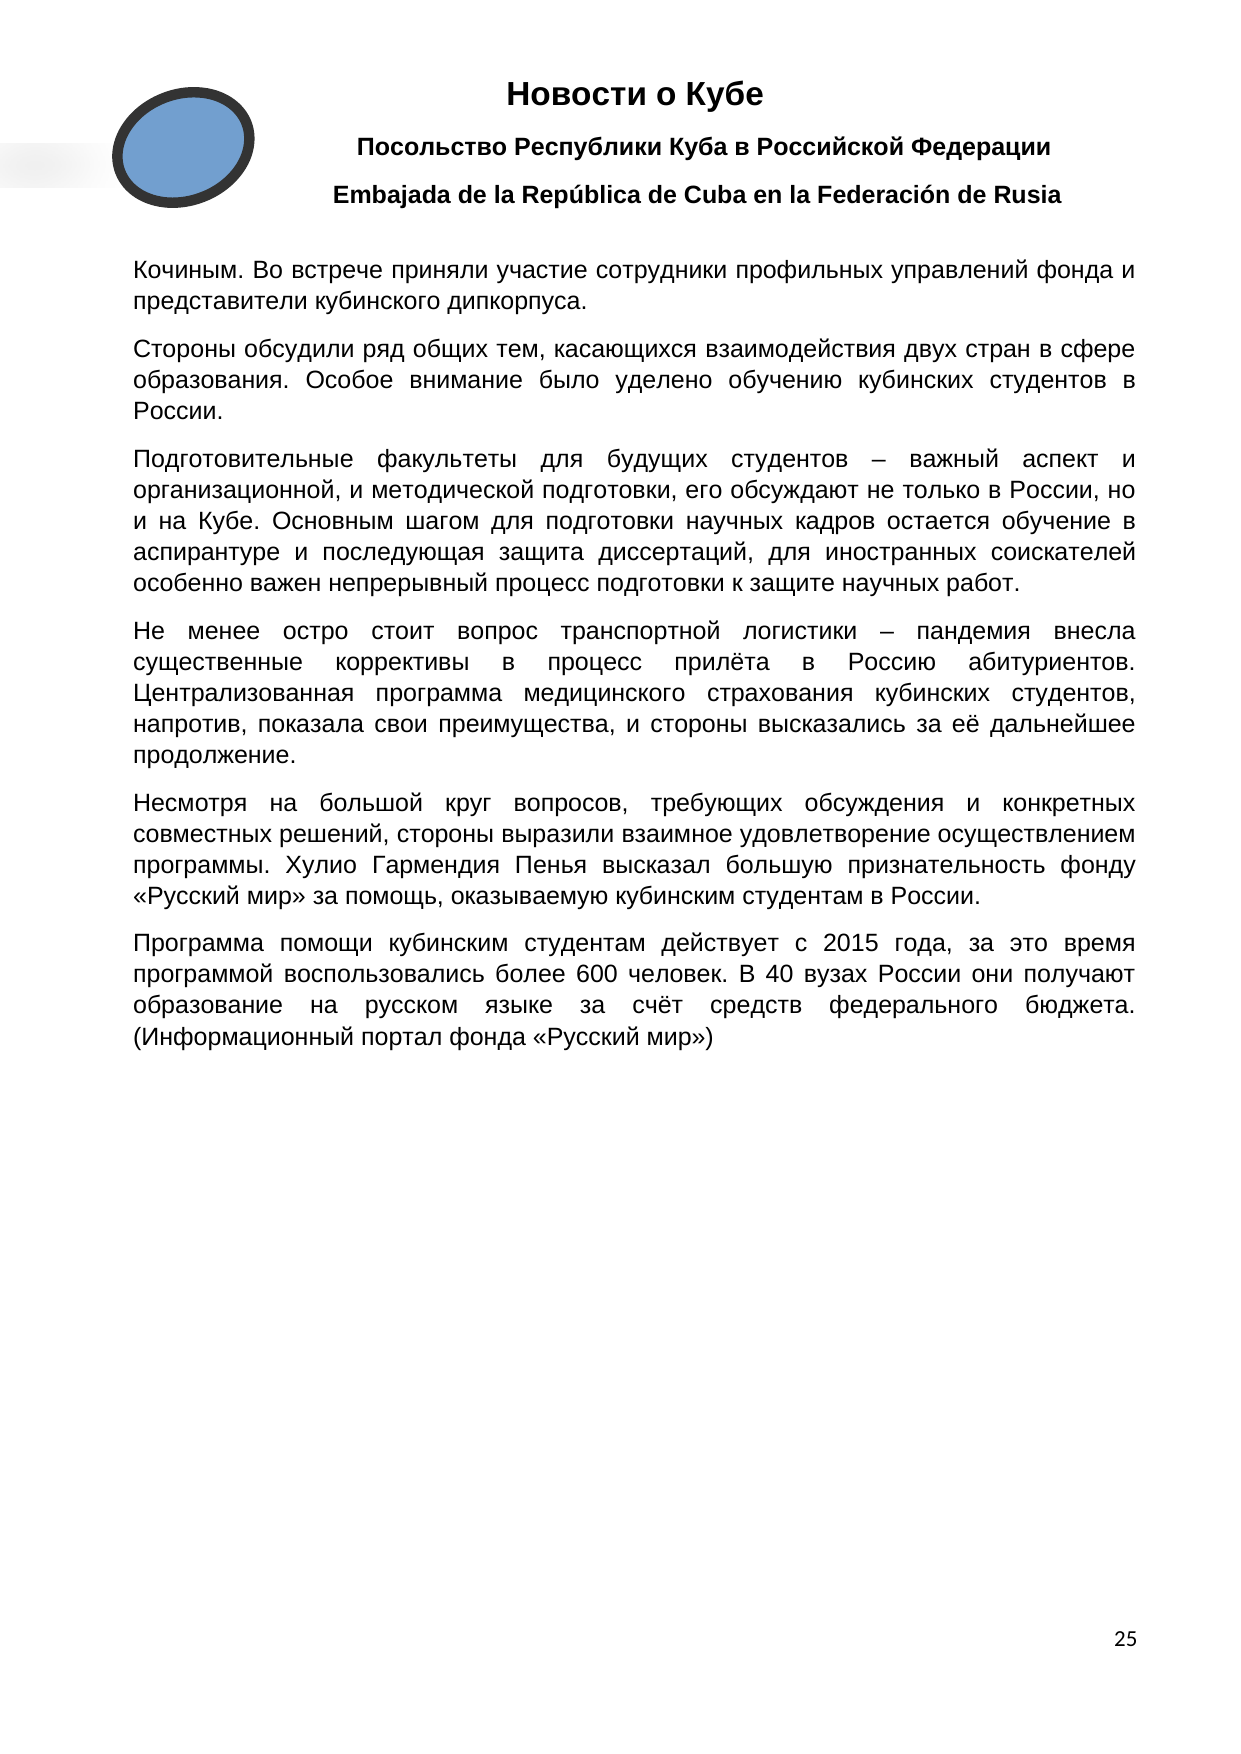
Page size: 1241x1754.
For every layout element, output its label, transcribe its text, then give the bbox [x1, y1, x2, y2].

text Стороны обсудили ряд общих тем, касающихся взаимодействия двух стран в сфере образования. Особое внимание было уделено обучению кубинских студентов в России. [133, 334, 1137, 425]
text Несмотря на большой круг вопросов, требующих обсуждения и конкретных совместных решений, стороны выразили взаимное удовлетворение осуществлением программы. Хулио Гармендия Пенья высказал большую признательность фонду «Русский мир» за помощь, оказываемую кубинским студентам в России. [133, 788, 1137, 909]
text Программа помощи кубинским студентам действует с 2015 года, за это время программой воспользовались более 600 человек. В 40 вузах России они получают образование на русском языке за счёт средств федерального бюджета. (Информационный портал фонда «Русский мир») [133, 928, 1137, 1050]
text Подготовительные факультеты для будущих студентов – важный аспект и организационной, и методической подготовки, его обсуждают не только в России, но и на Кубе. Основным шагом для подготовки научных кадров остается обучение в аспирантуре и последующая защита диссертаций, для иностранных соискателей особенно важен непрерывный процесс подготовки к защите научных работ. [133, 444, 1137, 597]
text Не менее остро стоит вопрос транспортной логистики – пандемия внесла существенные коррективы в процесс прилёта в Россию абитуриентов. Централизованная программа медицинского страхования кубинских студентов, напротив, показала свои преимущества, и стороны высказались за её дальнейшее продолжение. [133, 616, 1137, 769]
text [133, 255, 1137, 315]
